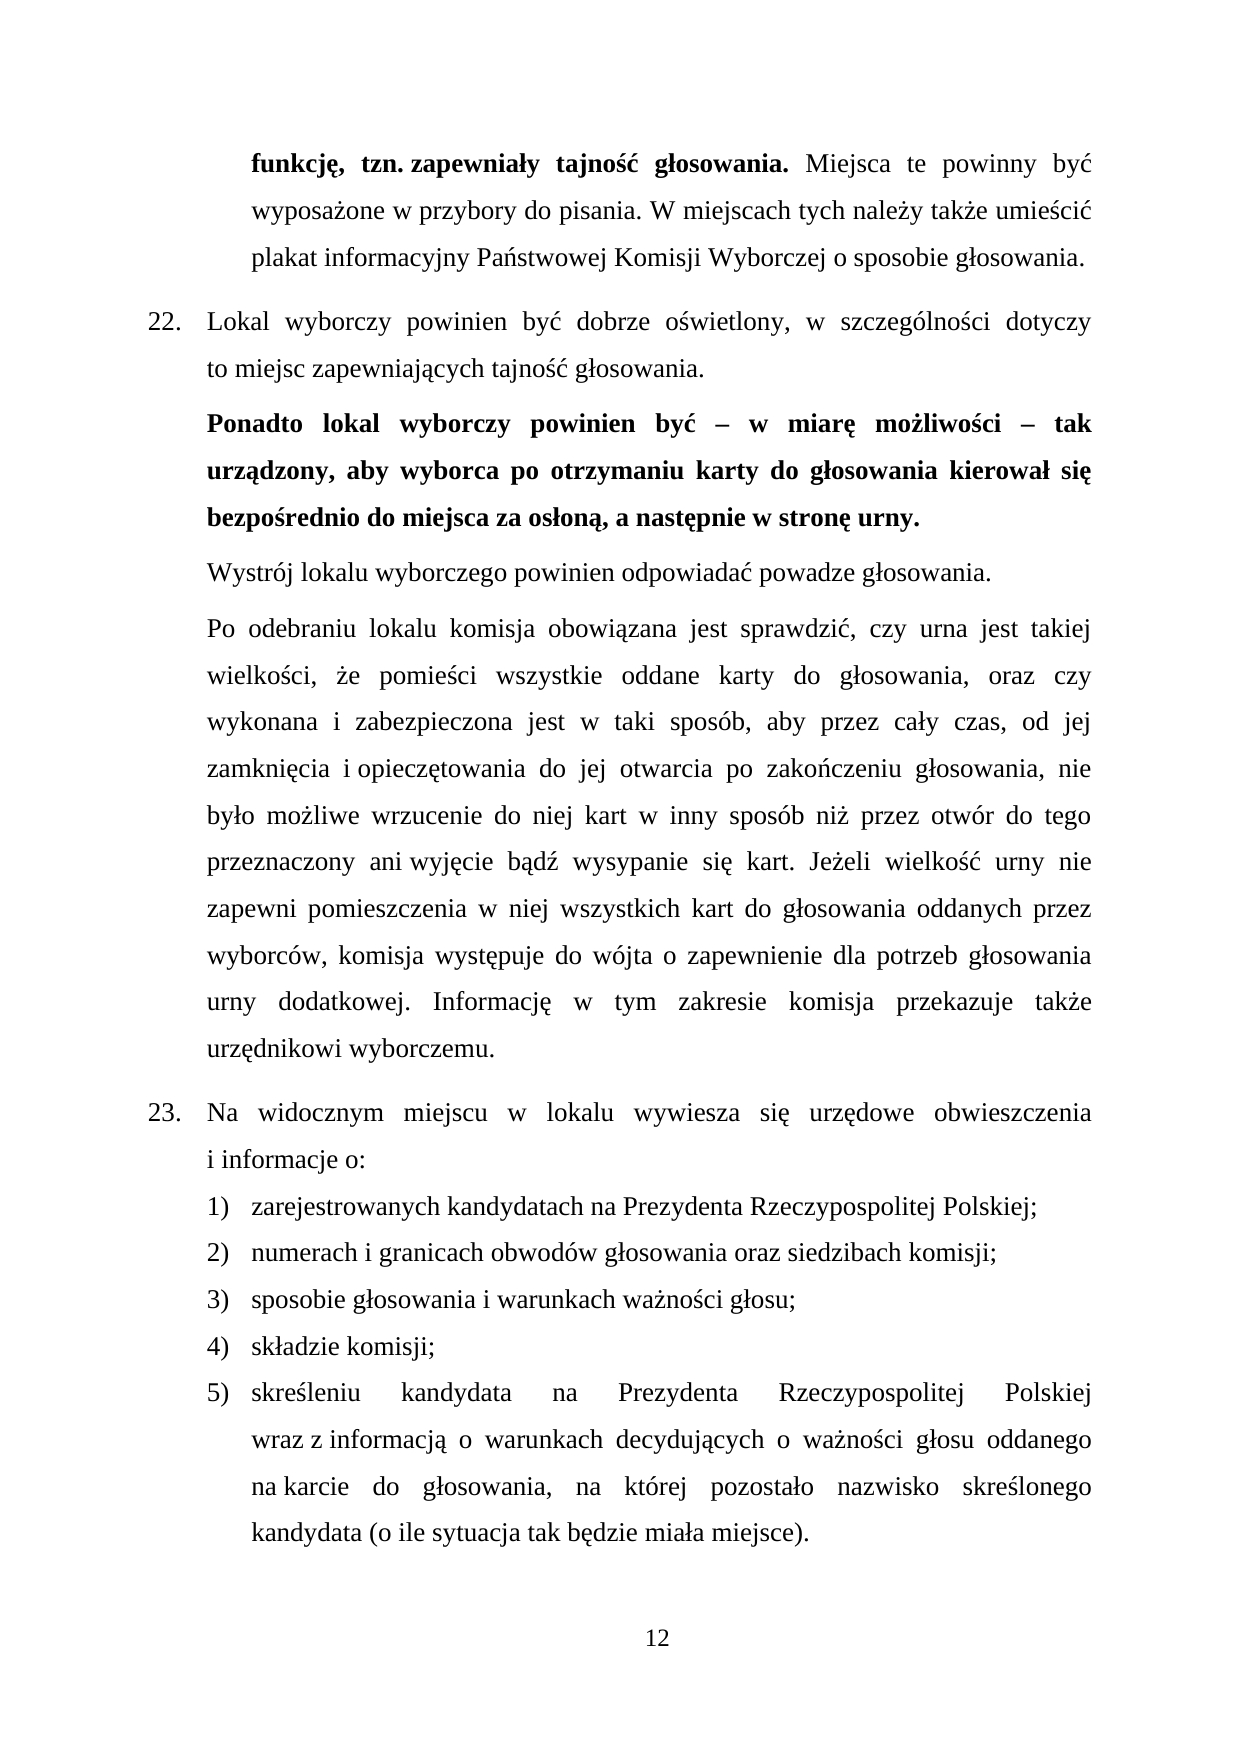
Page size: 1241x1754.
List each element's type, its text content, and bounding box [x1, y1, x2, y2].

list Po odebraniu lokalu komisja obowiązana jest sprawdzić, czy urna jest takiej wielkości, że pomieści wszystkie oddane karty do głosowania, oraz czy wykonana i zabezpieczona jest w taki sposób, aby przez cały czas, od jej zamknięcia i opieczętowania do jej otwarcia po zakończeniu głosowania, nie było możliwe wrzucenie do niej kart w inny sposób niż przez otwór do tego przeznaczony ani wyjęcie bądź wysypanie się kart. Jeżeli wielkość urny nie zapewni pomieszczenia w niej wszystkich kart do głosowania oddanych przez wyborców, komisja występuje do wójta o zapewnienie dla potrzeb głosowania urny dodatkowej. Informację w tym zakresie komisja przekazuje także urzędnikowi wyborczemu. [207, 612, 1093, 1063]
list składzie komisji; [207, 1330, 1093, 1361]
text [207, 148, 1093, 272]
list Ponadto lokal wyborczy powinien być – w miarę możliwości – tak urządzony, aby wyborca po otrzymaniu karty do głosowania kierował się bezpośrednio do miejsca za osłoną, a następnie w stronę urny. [207, 408, 1093, 532]
list Lokal wyborczy powinien być dobrze oświetlony, w szczególności dotyczy to miejsc zapewniających tajność głosowania. [148, 305, 1093, 383]
list numerach i granicach obwodów głosowania oraz siedzibach komisji; [207, 1237, 1093, 1268]
list sposobie głosowania i warunkach ważności głosu; [207, 1283, 1093, 1314]
list skreśleniu kandydata na Prezydenta Rzeczypospolitej Polskiej wraz z informacją o warunkach decydujących o ważności głosu oddanego na karcie do głosowania, na której pozostało nazwisko skreślonego kandydata (o ile sytuacja tak będzie miała miejsce). [207, 1377, 1093, 1548]
list Na widocznym miejscu w lokalu wywiesza się urzędowe obwieszczenia i informacje o: [148, 1097, 1093, 1174]
list zarejestrowanych kandydatach na Prezydenta Rzeczypospolitej Polskiej; [207, 1190, 1093, 1221]
list Wystrój lokalu wyborczego powinien odpowiadać powadze głosowania. [207, 557, 1093, 588]
